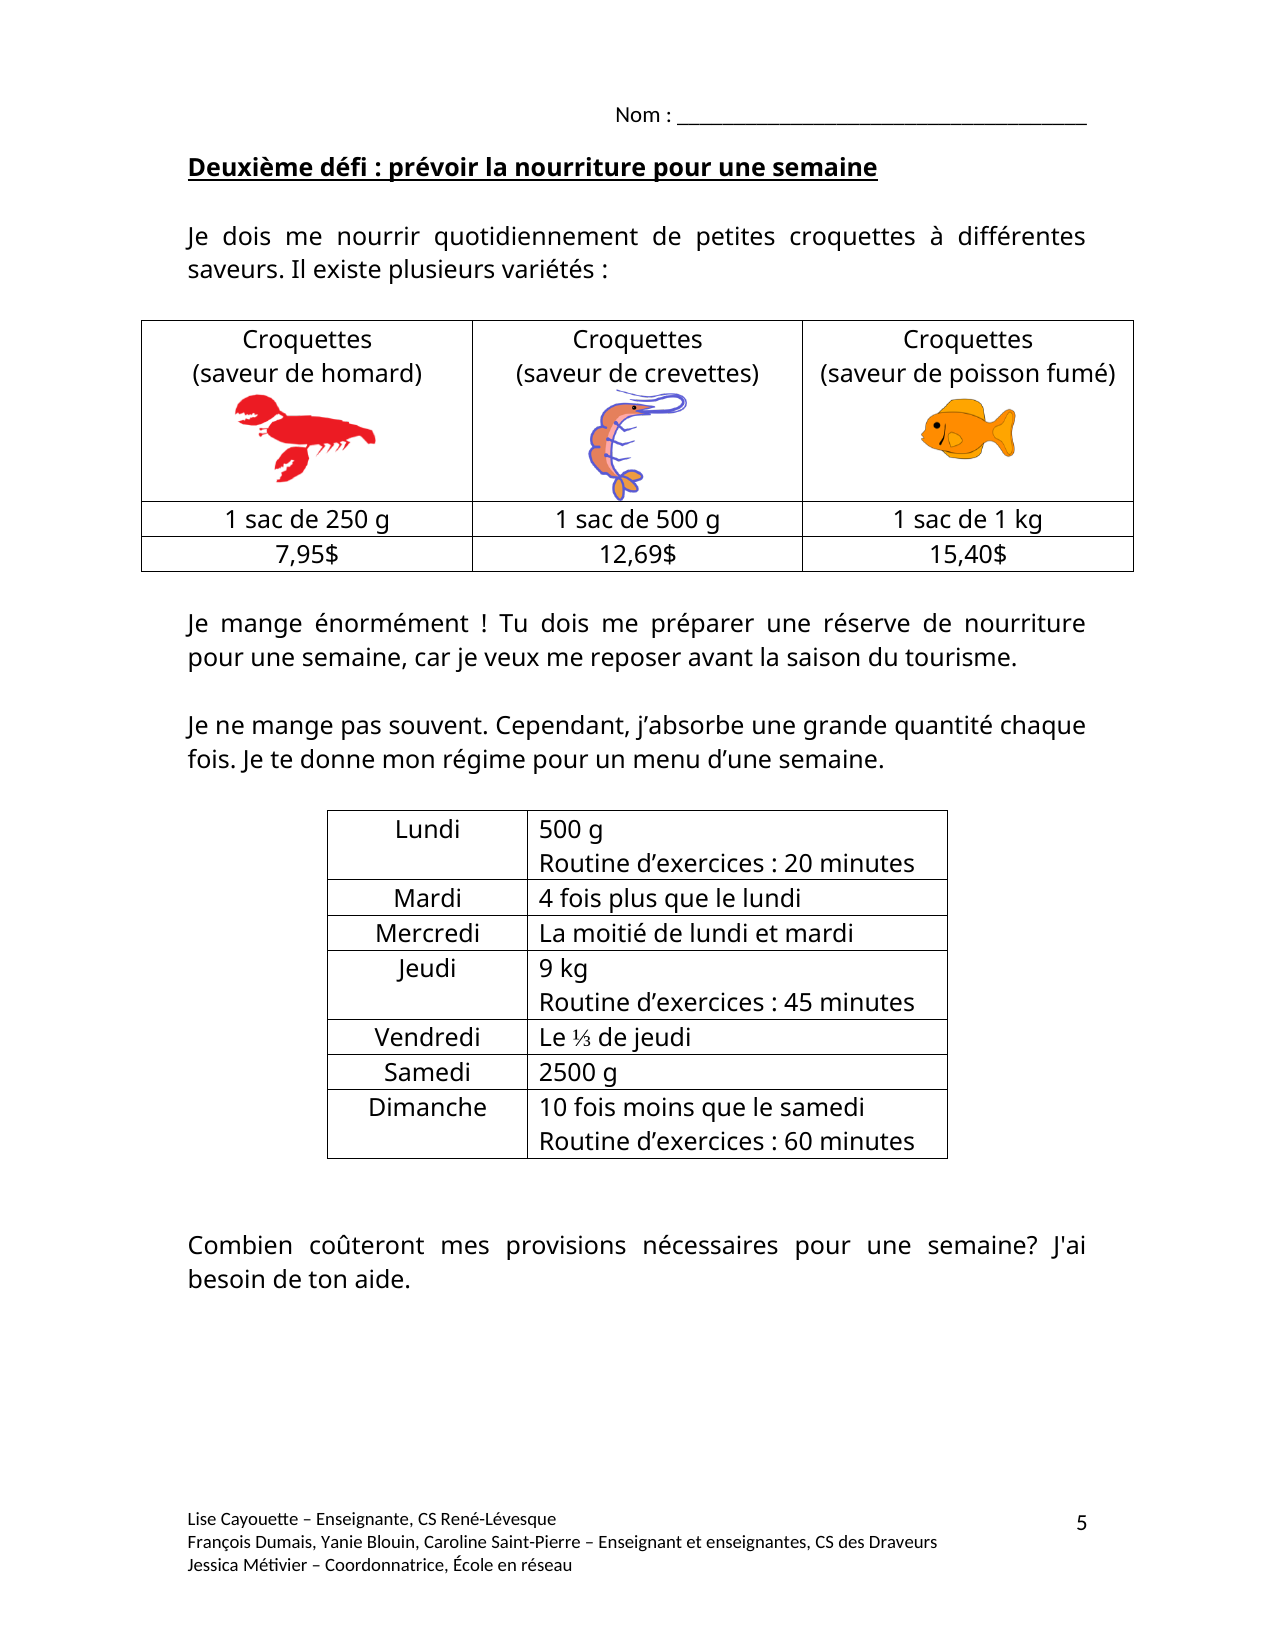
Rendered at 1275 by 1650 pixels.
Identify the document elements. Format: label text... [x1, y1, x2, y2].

table_cell Mardi [328, 880, 527, 914]
table_cell 12,69$ [473, 537, 802, 571]
table_cell Jeudi [328, 951, 527, 1019]
table_cell 1 sac de 250 g [142, 502, 472, 536]
picture [229, 389, 386, 488]
table_cell Le ⅓ de jeudi [528, 1020, 947, 1054]
table_cell 9 kg Routine d’exercices : 45 minutes [528, 951, 947, 1019]
table_cell Vendredi [328, 1020, 527, 1054]
table_cell 10 fois moins que le samedi Routine d’exercices : 60 minutes [528, 1090, 947, 1158]
table_header 500 g Routine d’exercices : 20 minutes [528, 811, 947, 879]
table_cell 1 sac de 1 kg [803, 502, 1133, 536]
table_cell La moitié de lundi et mardi [528, 916, 947, 949]
text Deuxième défi : prévoir la nourriture pour une semaine [187, 150, 1087, 184]
table_cell 15,40$ [803, 537, 1133, 571]
table_cell 7,95$ [142, 537, 472, 571]
table_header Croquettes (saveur de homard) [142, 321, 472, 501]
text Je dois me nourrir quotidiennement de petites croquettes à différentes saveurs. Il existe plusieurs variétés : [187, 218, 1087, 286]
table_cell 2500 g [528, 1055, 947, 1089]
text Je ne mange pas souvent. Cependant, j’absorbe une grande quantité chaque fois. Je te donne mon régime pour un menu d’une semaine. [187, 708, 1087, 776]
table_cell Dimanche [328, 1090, 527, 1158]
table_cell Mercredi [328, 916, 527, 949]
text Je mange énormément ! Tu dois me préparer une réserve de nourriture pour une semaine, car je veux me reposer avant la saison du tourisme. [187, 606, 1087, 674]
table_header Lundi [328, 811, 527, 879]
table_cell 1 sac de 500 g [473, 502, 802, 536]
table_header Croquettes (saveur de poisson fumé) [803, 321, 1133, 501]
table_cell 4 fois plus que le lundi [528, 880, 947, 914]
table_cell Samedi [328, 1055, 527, 1089]
text Combien coûteront mes provisions nécessaires pour une semaine? J'ai besoin de ton aide. [187, 1227, 1087, 1295]
picture [917, 389, 1019, 468]
picture [588, 389, 687, 501]
table_header Croquettes (saveur de crevettes) [473, 321, 802, 501]
